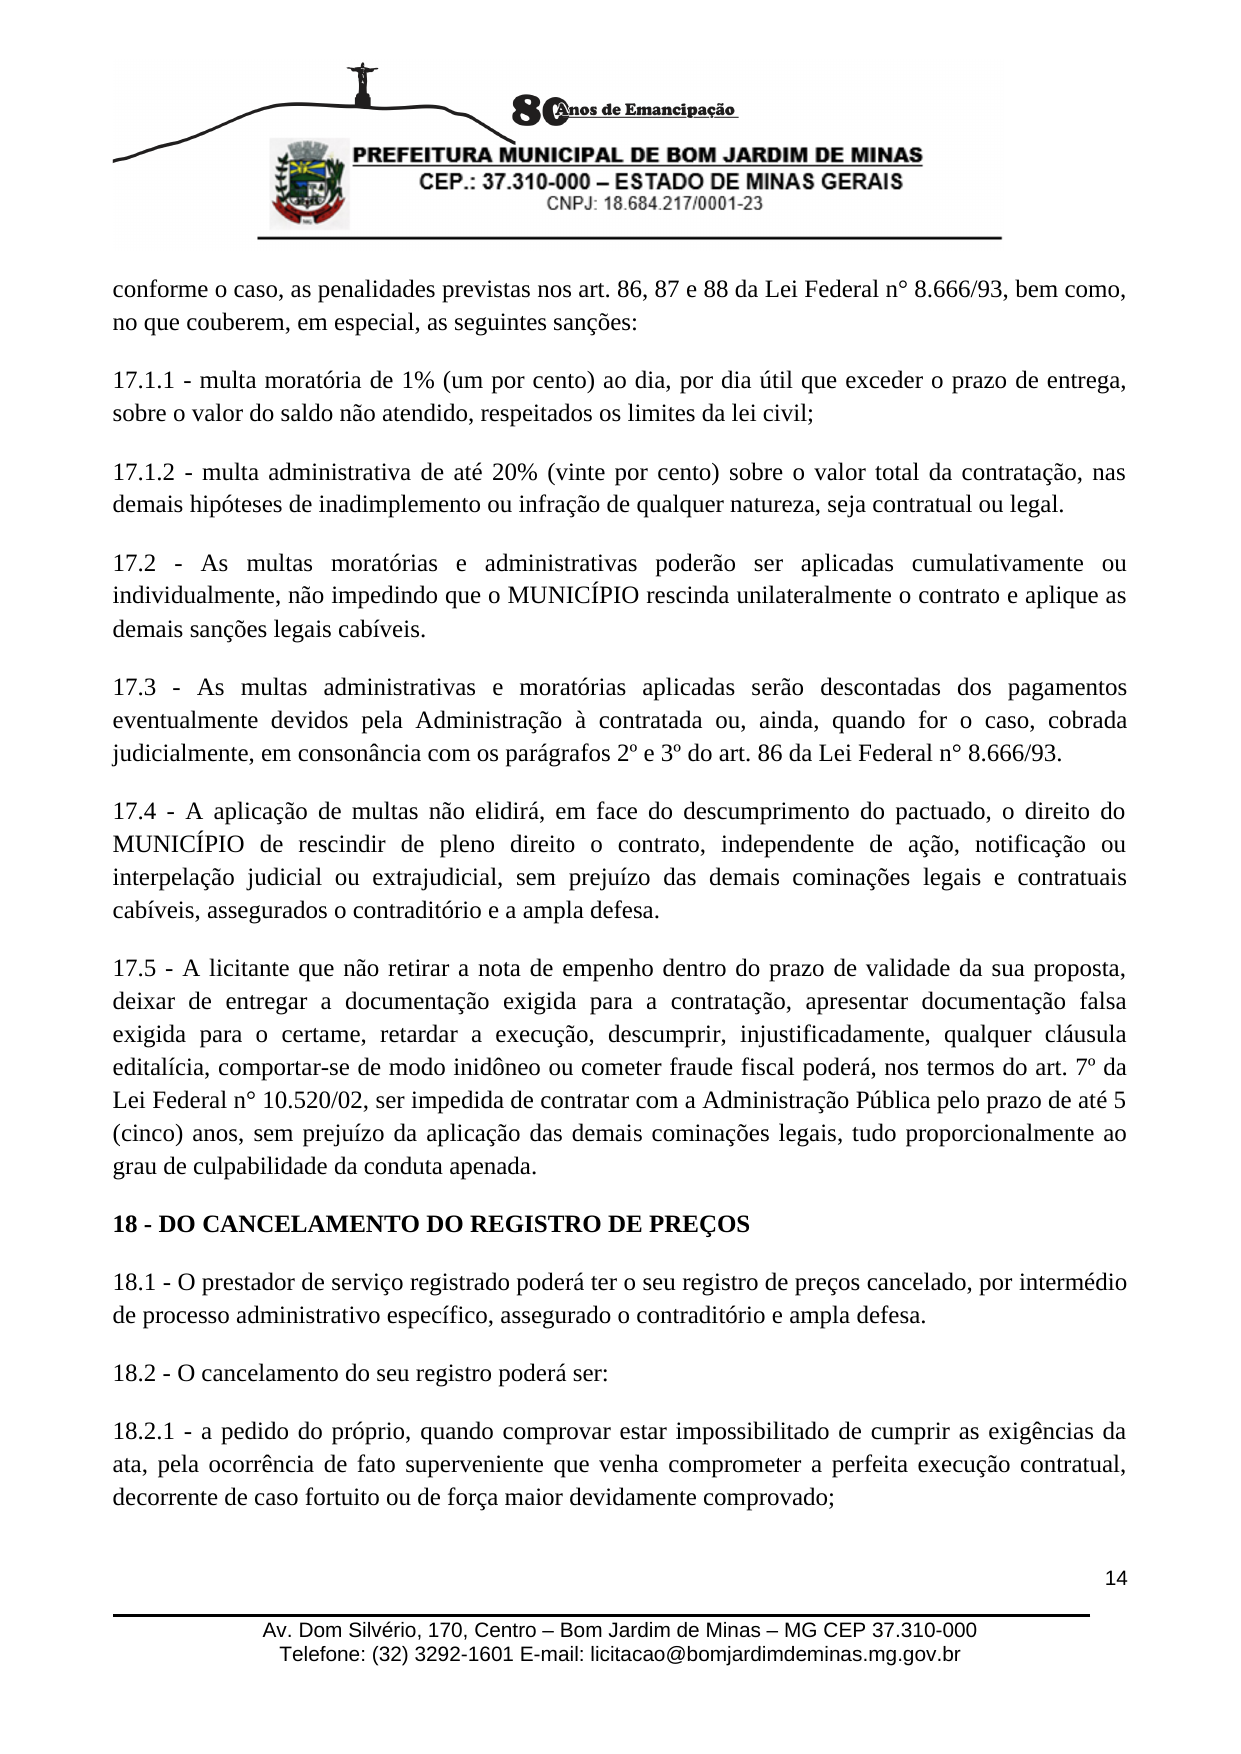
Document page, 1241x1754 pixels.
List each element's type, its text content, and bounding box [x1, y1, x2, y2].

text 18.1 - O prestador de serviço registrado poderá ter o seu registro de preços cancelado, por intermédio de processo administrativo específico, assegurado o contraditório e ampla defesa. [112, 1267, 1128, 1329]
text 17.4 - A aplicação de multas não elidirá, em face do descumprimento do pactuado, o direito do MUNICÍPIO de rescindir de pleno direito o contrato, independente de ação, notificação ou interpelação judicial ou extrajudicial, sem prejuízo das demais cominações legais e contratuais cabíveis, assegurados o contraditório e a ampla defesa. [112, 796, 1128, 923]
text 18.2 - O cancelamento do seu registro poderá ser: [112, 1358, 1128, 1387]
text 17.3 - As multas administrativas e moratórias aplicadas serão descontadas dos pagamentos eventualmente devidos pela Administração à contratada ou, ainda, quando for o caso, cobrada judicialmente, em consonância com os parágrafos 2º e 3º do art. 86 da Lei Federal n° 8.666/93. [112, 672, 1128, 766]
text 17.1.2 - multa administrativa de até 20% (vinte por cento) sobre o valor total da contratação, nas demais hipóteses de inadimplemento ou infração de qualquer natureza, seja contratual ou legal. [112, 457, 1128, 518]
picture [112, 59, 1004, 251]
text 17.5 - A licitante que não retirar a nota de empenho dentro do prazo de validade da sua proposta, deixar de entregar a documentação exigida para a contratação, apresentar documentação falsa exigida para o certame, retardar a execução, descumprir, injustificadamente, qualquer cláusula editalícia, comportar-se de modo inidôneo ou cometer fraude fiscal poderá, nos termos do art. 7º da Lei Federal n° 10.520/02, ser impedida de contratar com a Administração Pública pelo prazo de até 5 (cinco) anos, sem prejuízo da aplicação das demais cominações legais, tudo proporcionalmente ao grau de culpabilidade da conduta apenada. [112, 953, 1128, 1180]
text 18 - DO CANCELAMENTO DO REGISTRO DE PREÇOS [112, 1209, 1128, 1238]
text 18.2.1 - a pedido do próprio, quando comprovar estar impossibilitado de cumprir as exigências da ata, pela ocorrência de fato superveniente que venha comprometer a perfeita execução contratual, decorrente de caso fortuito ou de força maior devidamente comprovado; [112, 1416, 1128, 1511]
text 17.1.1 - multa moratória de 1% (um por cento) ao dia, por dia útil que exceder o prazo de entrega, sobre o valor do saldo não atendido, respeitados os limites da lei civil; [112, 366, 1128, 427]
text 17.2 - As multas moratórias e administrativas poderão ser aplicadas cumulativamente ou individualmente, não impedindo que o MUNICÍPIO rescinda unilateralmente o contrato e aplique as demais sanções legais cabíveis. [112, 548, 1128, 642]
